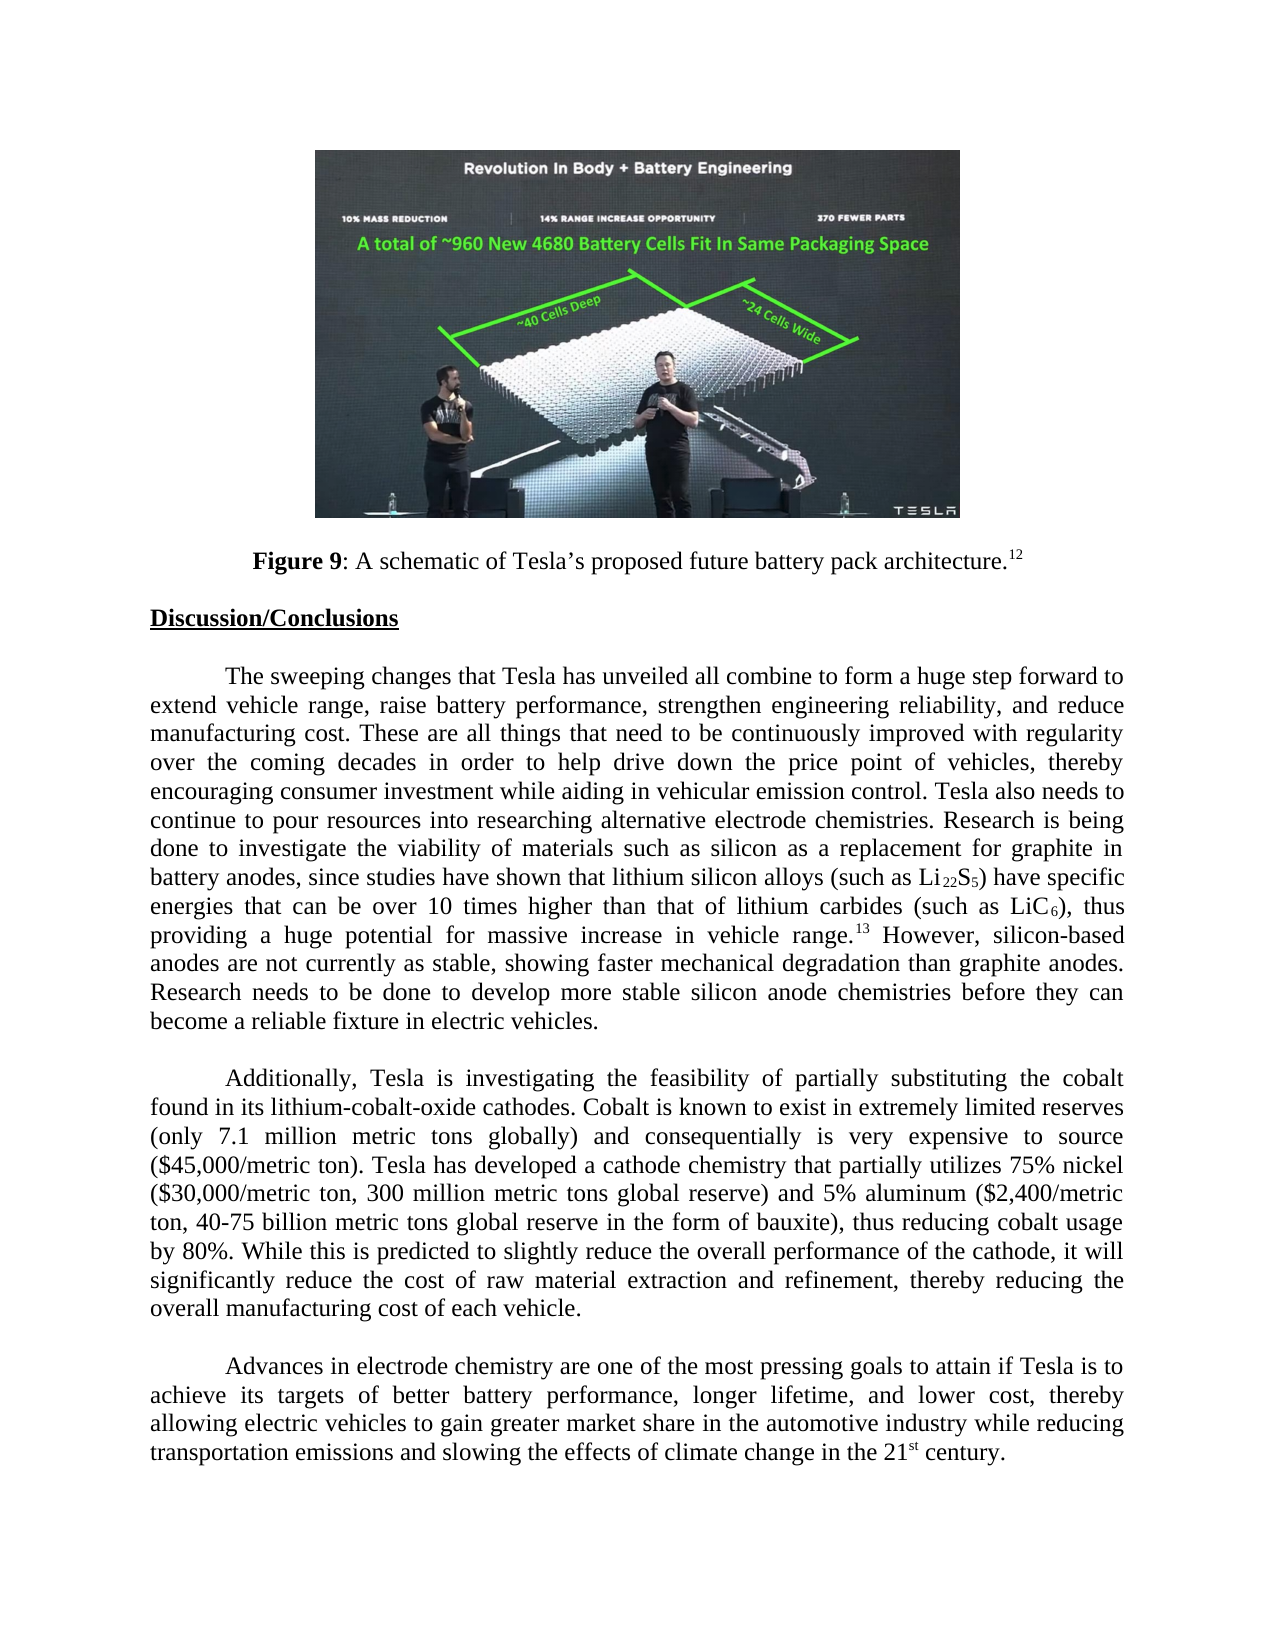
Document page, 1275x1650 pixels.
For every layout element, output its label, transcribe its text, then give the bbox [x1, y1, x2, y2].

picture [315, 150, 960, 518]
text Advances in electrode chemistry are one of the most pressing goals to attain if Tesla is to achieve its targets of better battery performance, longer lifetime, and lower cost, thereby allowing electric vehicles to gain greater market share in the automotive industry while reducing transportation emissions and slowing the effects of climate change in the 21st century. [150, 1351, 1125, 1466]
text Figure 9: A schematic of Tesla’s proposed future battery pack architecture.12 [150, 546, 1125, 575]
text The sweeping changes that Tesla has unveiled all combine to form a huge step forward to extend vehicle range, raise battery performance, strengthen engineering reliability, and reduce manufacturing cost. These are all things that need to be continuously improved with regularity over the coming decades in order to help drive down the price point of vehicles, thereby encouraging consumer investment while aiding in vehicular emission control. Tesla also needs to continue to pour resources into researching alternative electrode chemistries. Research is being done to investigate the viability of materials such as silicon as a replacement for graphite in battery anodes, since studies have shown that lithium silicon alloys (such as Li22S5) have specific energies that can be over 10 times higher than that of lithium carbides (such as LiC6), thus providing a huge potential for massive increase in vehicle range.13 However, silicon-based anodes are not currently as stable, showing faster mechanical degradation than graphite anodes. Research needs to be done to develop more stable silicon anode chemistries before they can become a reliable fixture in electric vehicles. [150, 661, 1125, 1035]
text Discussion/Conclusions [150, 603, 1125, 632]
text Additionally, Tesla is investigating the feasibility of partially substituting the cobalt found in its lithium-cobalt-oxide cathodes. Cobalt is known to exist in extremely limited reserves (only 7.1 million metric tons globally) and consequentially is very expensive to source ($45,000/metric ton). Tesla has developed a cathode chemistry that partially utilizes 75% nickel ($30,000/metric ton, 300 million metric tons global reserve) and 5% aluminum ($2,400/metric ton, 40-75 billion metric tons global reserve in the form of bauxite), thus reducing cobalt usage by 80%. While this is predicted to slightly reduce the overall performance of the cathode, it will significantly reduce the cost of raw material extraction and refinement, thereby reducing the overall manufacturing cost of each vehicle. [150, 1063, 1125, 1322]
